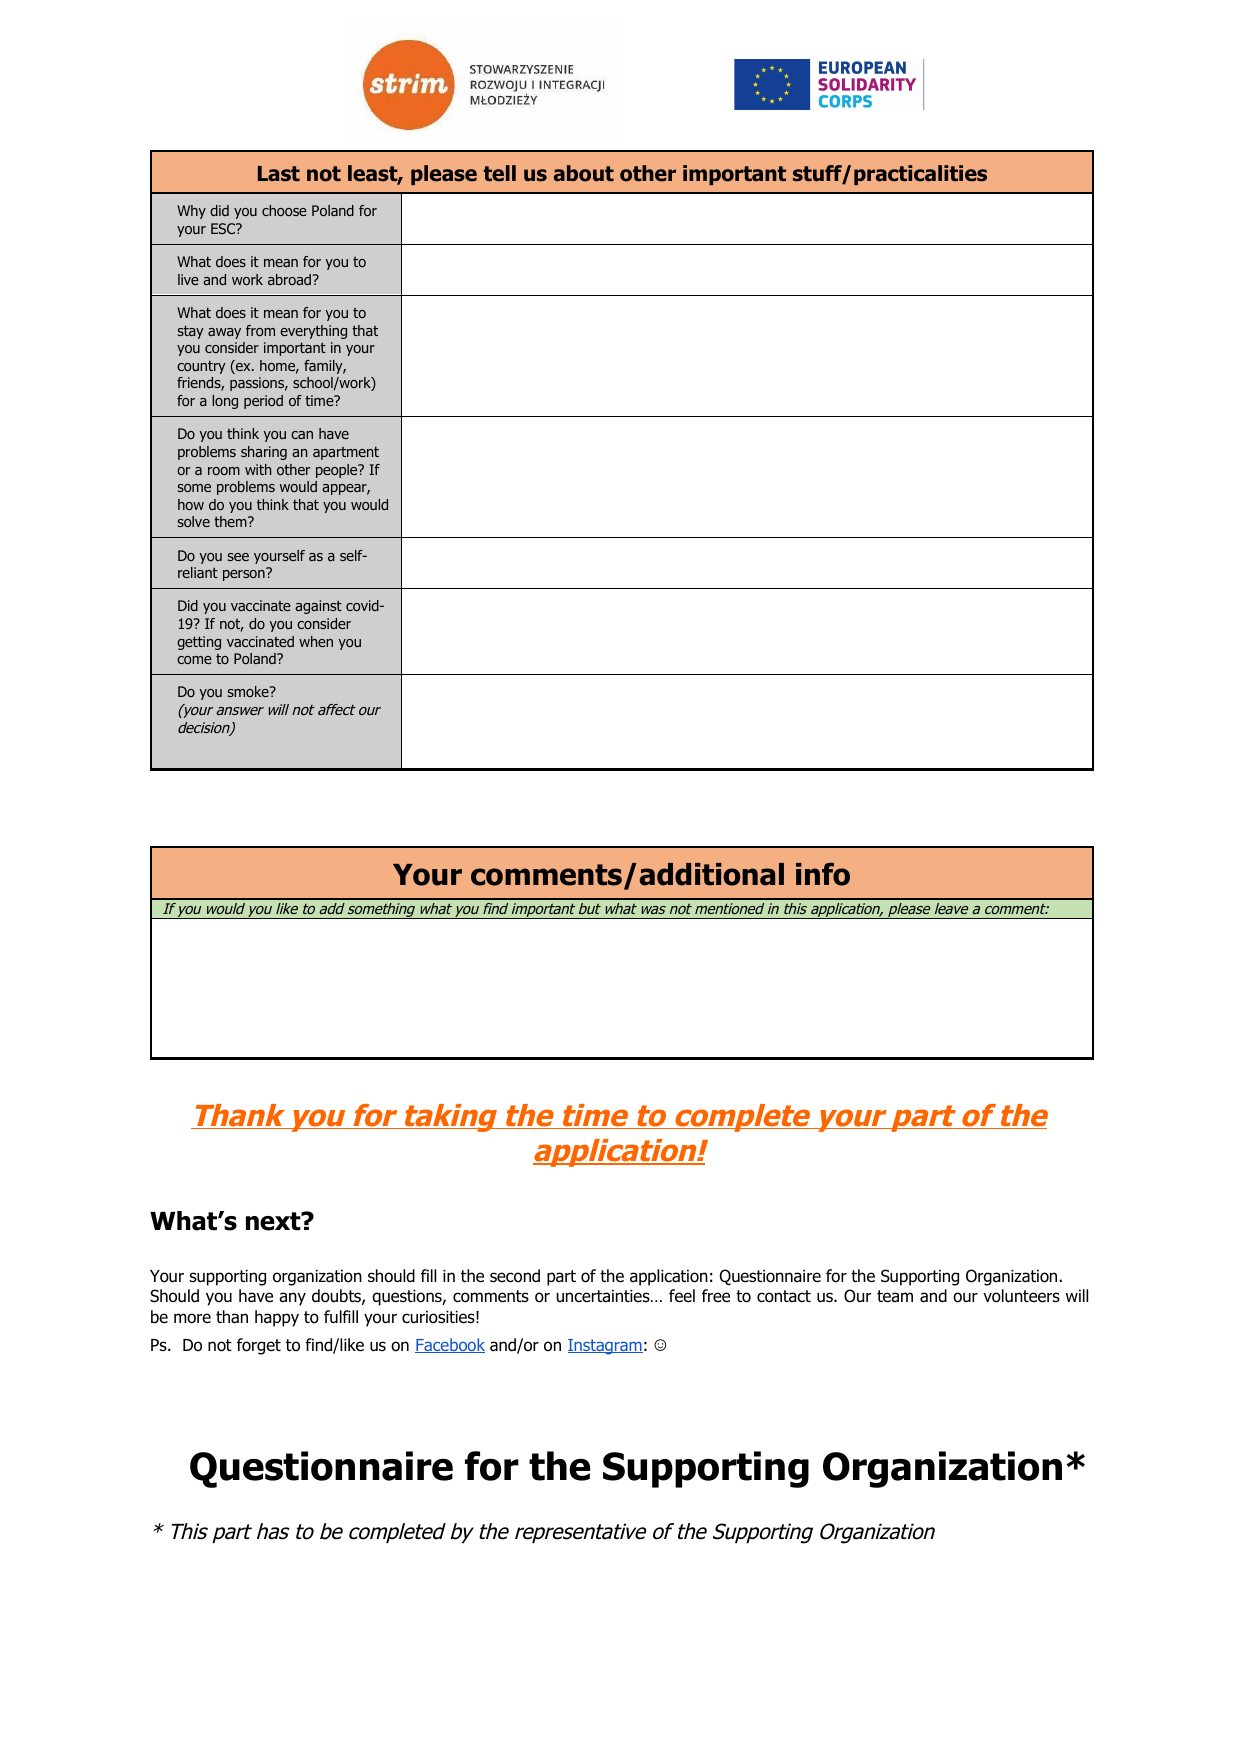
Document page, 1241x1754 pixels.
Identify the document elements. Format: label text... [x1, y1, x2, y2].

table_header Your comments/additional info [152, 848, 1092, 898]
table_cell Do you think you can have problems sharing an apartment or a room with other people? If some problems would appear, how do you think that you would solve them? [152, 417, 401, 537]
table_cell Do you see yourself as a self-reliant person? [152, 538, 401, 588]
table_cell [402, 296, 1092, 416]
table_cell Why did you choose Poland for your ESC? [152, 194, 401, 244]
picture [734, 59, 925, 110]
table_cell If you would you like to add something what you find important but what was not mentioned in this application, please leave a comment: [152, 900, 1092, 918]
picture [343, 20, 623, 149]
table_cell Did you vaccinate against covid-19? If not, do you consider getting vaccinated when you come to Poland? [152, 589, 401, 674]
text Thank you for taking the time to complete your part of the application! [150, 1097, 1090, 1167]
text Your supporting organization should fill in the second part of the application: Questionnaire for the Supporting Organization. [150, 1266, 1090, 1286]
table_cell [402, 194, 1092, 244]
table_cell [402, 245, 1092, 294]
table_cell [402, 417, 1092, 537]
text Should you have any doubts, questions, comments or uncertainties… feel free to contact us. Our team and our volunteers will be more than happy to fulfill your curiosities! [150, 1286, 1090, 1326]
text * This part has to be completed by the representative of the Supporting Organization [150, 1519, 1090, 1544]
table_cell [402, 538, 1092, 588]
text What’s next? [150, 1206, 1090, 1236]
table_cell [402, 589, 1092, 674]
table_cell What does it mean for you to live and work abroad? [152, 245, 401, 294]
table_cell [402, 675, 1092, 768]
table_cell What does it mean for you to stay away from everything that you consider important in your country (ex. home, family, friends, passions, school/work) for a long period of time? [152, 296, 401, 416]
text Ps. Do not forget to find/like us on Facebook and/or on Instagram: ☺ [150, 1326, 1090, 1361]
text Questionnaire for the Supporting Organization* [187, 1443, 1090, 1488]
table_header Last not least, please tell us about other important stuff/practicalities [152, 152, 1092, 192]
table_cell Do you smoke? (your answer will not affect our decision) [152, 675, 401, 768]
table_cell [152, 919, 1092, 1057]
